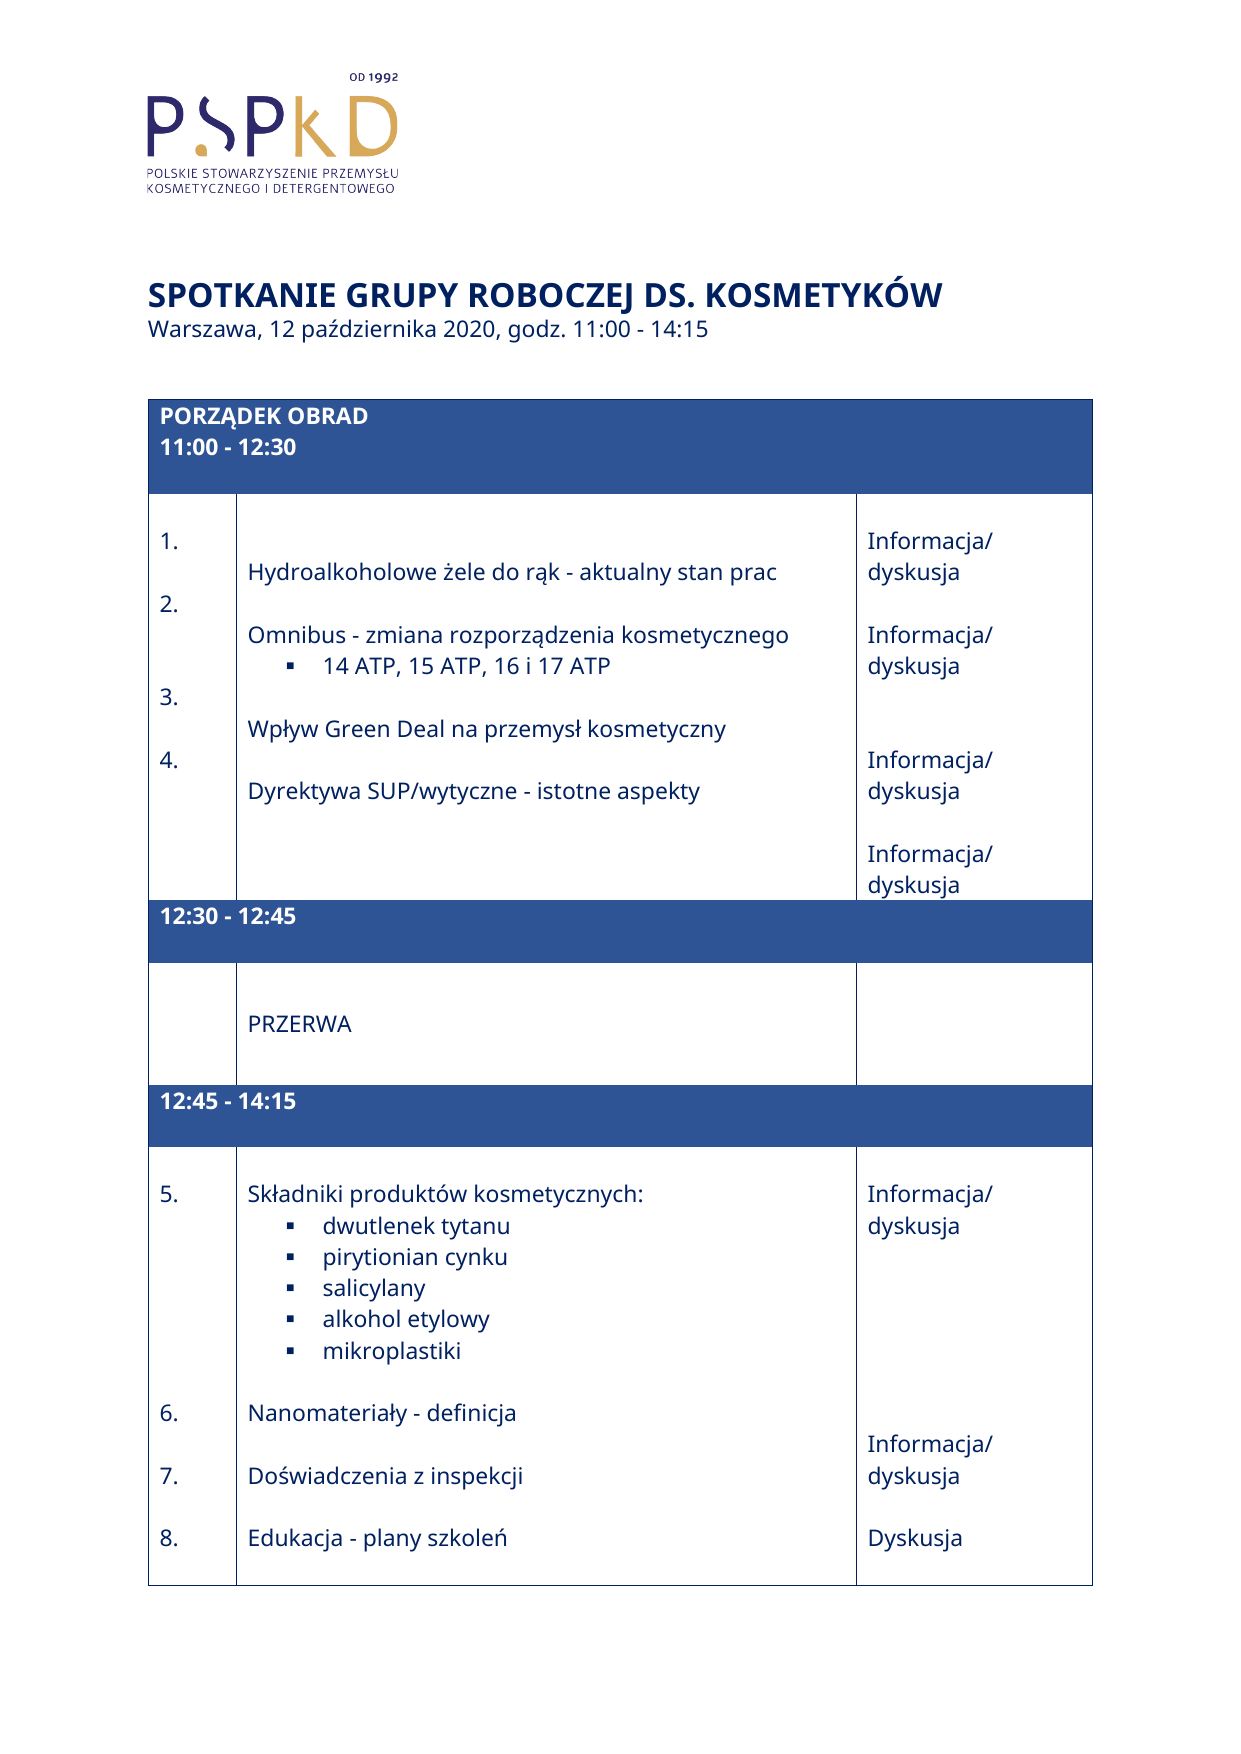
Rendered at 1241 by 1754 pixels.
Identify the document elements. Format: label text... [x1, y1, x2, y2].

text SPOTKANIE GRUPY ROBOCZEJ DS. KOSMETYKÓW [628, 283, 1066, 313]
table_cell [857, 963, 1092, 1085]
text SPOTKANIE GRUPY ROBOCZEJ DS. KOSMETYKÓW [148, 283, 626, 313]
table_cell Informacja/dyskusja Informacja/dyskusja Dyskusja Informacja/dyskusja Dyskusja Informacja [857, 1147, 1092, 1585]
table_cell Informacja/dyskusja Informacja/dyskusja Informacja/dyskusja Informacja/dyskusja [857, 494, 1092, 900]
table_cell 1. 2. 3. 4. [149, 494, 236, 900]
table_cell Hydroalkoholowe żele do rąk - aktualny stan prac Omnibus - zmiana rozporządzenia kosmetycznego 14 ATP, 15 ATP, 16 i 17 ATP Wpływ Green Deal na przemysł kosmetyczny Dyrektywa SUP/wytyczne - istotne aspekty [237, 494, 856, 900]
table_cell 12:45 - 14:15 [149, 1085, 1092, 1147]
picture [147, 73, 398, 193]
table_cell [149, 963, 236, 1085]
table_cell 5. 6. 7. 8. 9. 10. [149, 1147, 236, 1585]
table_cell 12:30 - 12:45 [149, 900, 1092, 963]
table_header PORZĄDEK OBRAD 11:00 - 12:30 [149, 400, 1092, 494]
table_cell PRZERWA [237, 963, 856, 1085]
text Warszawa, 12 października 2020, godz. 11:00 - 14:15 [148, 313, 1066, 343]
